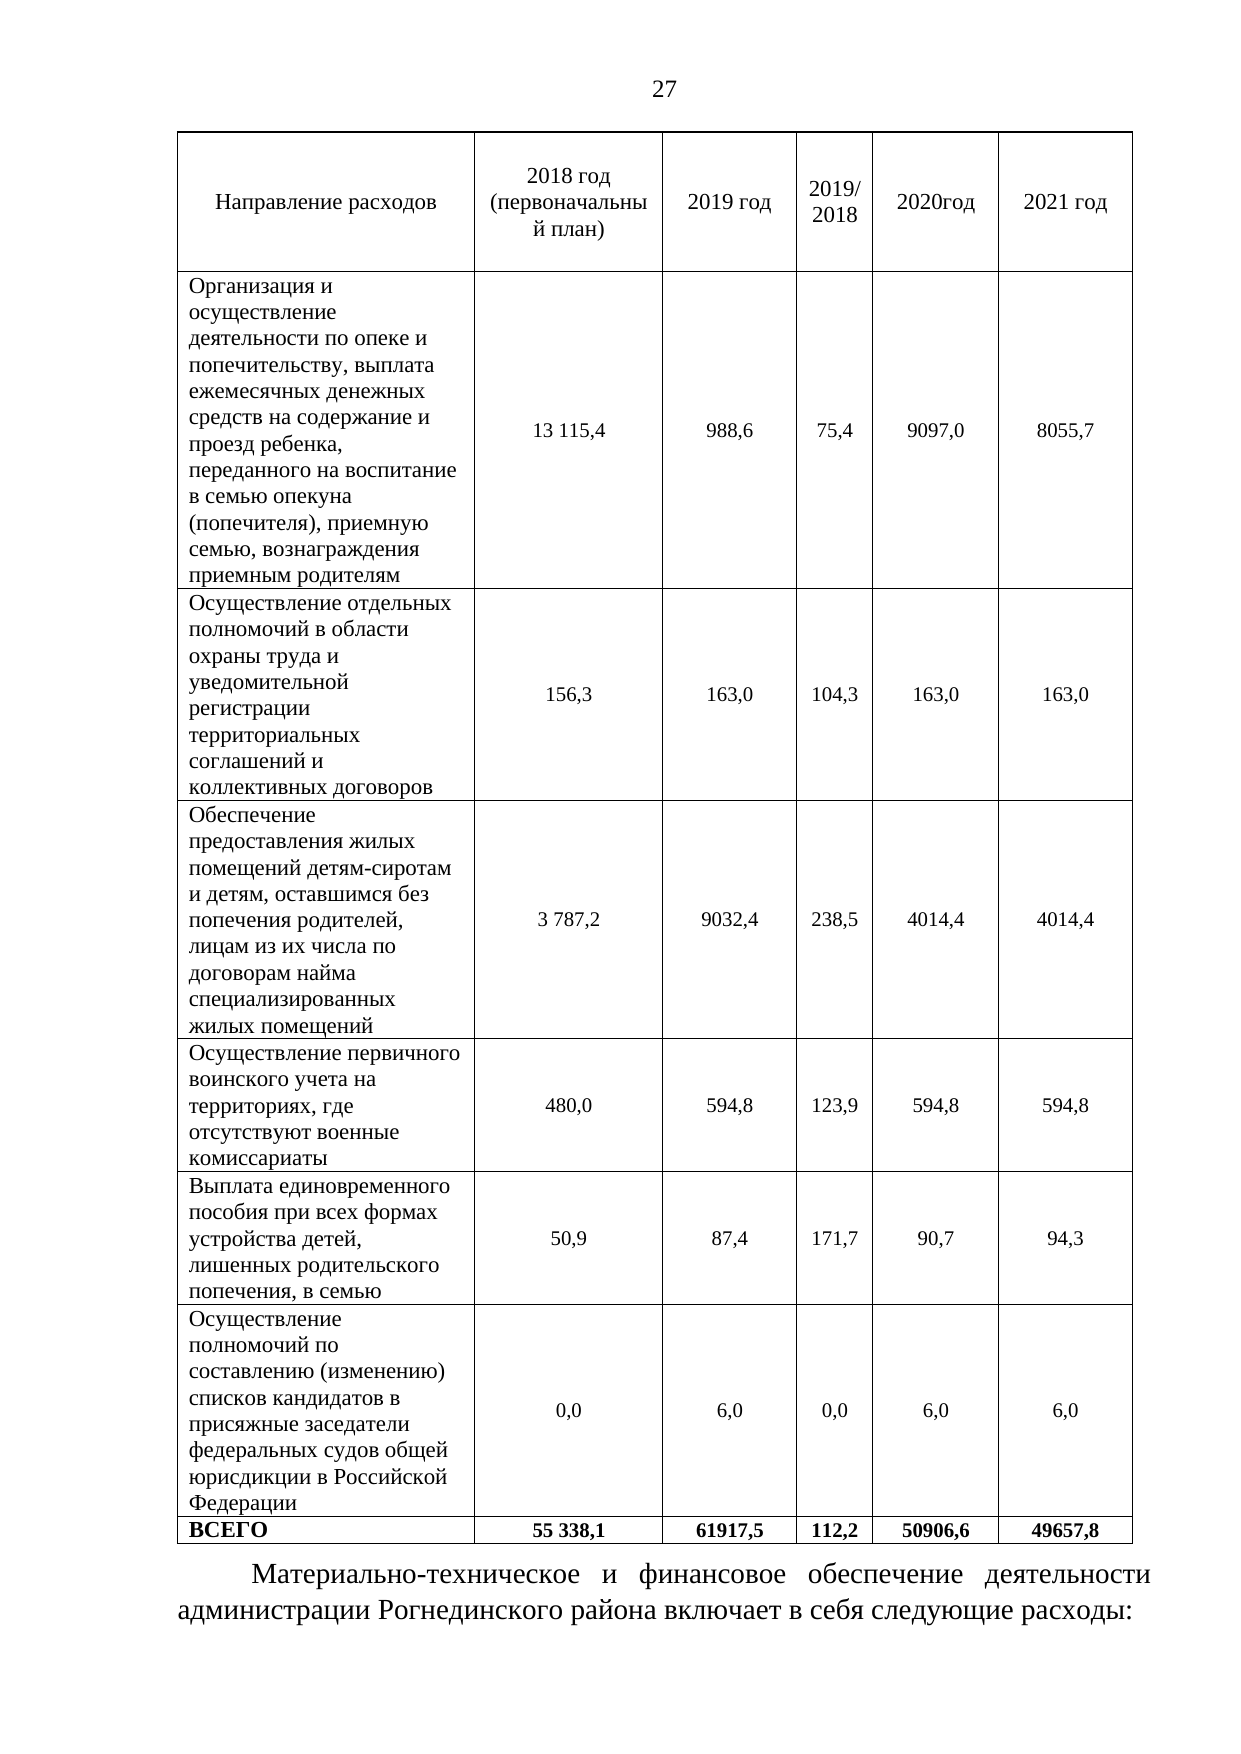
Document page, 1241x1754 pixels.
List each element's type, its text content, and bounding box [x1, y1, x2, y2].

table_header 2021 год [999, 133, 1132, 271]
table_cell Осуществление полномочий по составлению (изменению) списков кандидатов в присяжные заседатели федеральных судов общей юрисдикции в Российской Федерации [178, 1305, 474, 1516]
text Материально-техническое и финансовое обеспечение деятельности администрации Рогнединского района включает в себя следующие расходы: [177, 1556, 1152, 1626]
table_cell 156,3 [475, 589, 662, 800]
table_cell Организация и осуществление деятельности по опеке и попечительству, выплата ежемесячных денежных средств на содержание и проезд ребенка, переданного на воспитание в семью опекуна (попечителя), приемную семью, вознаграждения приемным родителям [178, 272, 474, 588]
table_cell 9097,0 [873, 272, 998, 588]
table_cell 49657,8 [999, 1517, 1132, 1543]
table_cell 50,9 [475, 1172, 662, 1304]
table_cell 163,0 [663, 589, 796, 800]
table_cell ВСЕГО [178, 1517, 474, 1543]
table_cell 6,0 [873, 1305, 998, 1516]
table_cell 50906,6 [873, 1517, 998, 1543]
table_cell Выплата единовременного пособия при всех формах устройства детей, лишенных родительского попечения, в семью [178, 1172, 474, 1304]
table_cell 123,9 [797, 1039, 872, 1171]
table_cell 171,7 [797, 1172, 872, 1304]
table_cell 13 115,4 [475, 272, 662, 588]
table_cell 6,0 [663, 1305, 796, 1516]
table_cell 594,8 [873, 1039, 998, 1171]
table_cell 6,0 [999, 1305, 1132, 1516]
table_cell Обеспечение предоставления жилых помещений детям-сиротам и детям, оставшимся без попечения родителей, лицам из их числа по договорам найма специализированных жилых помещений [178, 801, 474, 1038]
table_cell 112,2 [797, 1517, 872, 1543]
table_cell 90,7 [873, 1172, 998, 1304]
table_cell 238,5 [797, 801, 872, 1038]
table_cell 3 787,2 [475, 801, 662, 1038]
table_cell 0,0 [475, 1305, 662, 1516]
table_header 2020год [873, 133, 998, 271]
table_cell 594,8 [663, 1039, 796, 1171]
table_cell 480,0 [475, 1039, 662, 1171]
table_cell 163,0 [999, 589, 1132, 800]
table_header 2019 год [663, 133, 796, 271]
table_cell 988,6 [663, 272, 796, 588]
table_cell 9032,4 [663, 801, 796, 1038]
table_cell 0,0 [797, 1305, 872, 1516]
table_cell 75,4 [797, 272, 872, 588]
table_cell 4014,4 [873, 801, 998, 1038]
table_cell 594,8 [999, 1039, 1132, 1171]
table_cell 104,3 [797, 589, 872, 800]
table_header Направление расходов [178, 133, 474, 271]
table_cell Осуществление первичного воинского учета на территориях, где отсутствуют военные комиссариаты [178, 1039, 474, 1171]
table_cell 4014,4 [999, 801, 1132, 1038]
table_cell 8055,7 [999, 272, 1132, 588]
table_cell 61917,5 [663, 1517, 796, 1543]
table_header 2018 год (первоначальный план) [475, 133, 662, 271]
table_cell 94,3 [999, 1172, 1132, 1304]
table_cell 55 338,1 [475, 1517, 662, 1543]
table_cell 163,0 [873, 589, 998, 800]
table_cell Осуществление отдельных полномочий в области охраны труда и уведомительной регистрации территориальных соглашений и коллективных договоров [178, 589, 474, 800]
table_cell 87,4 [663, 1172, 796, 1304]
table_header 2019/ 2018 [797, 133, 872, 271]
